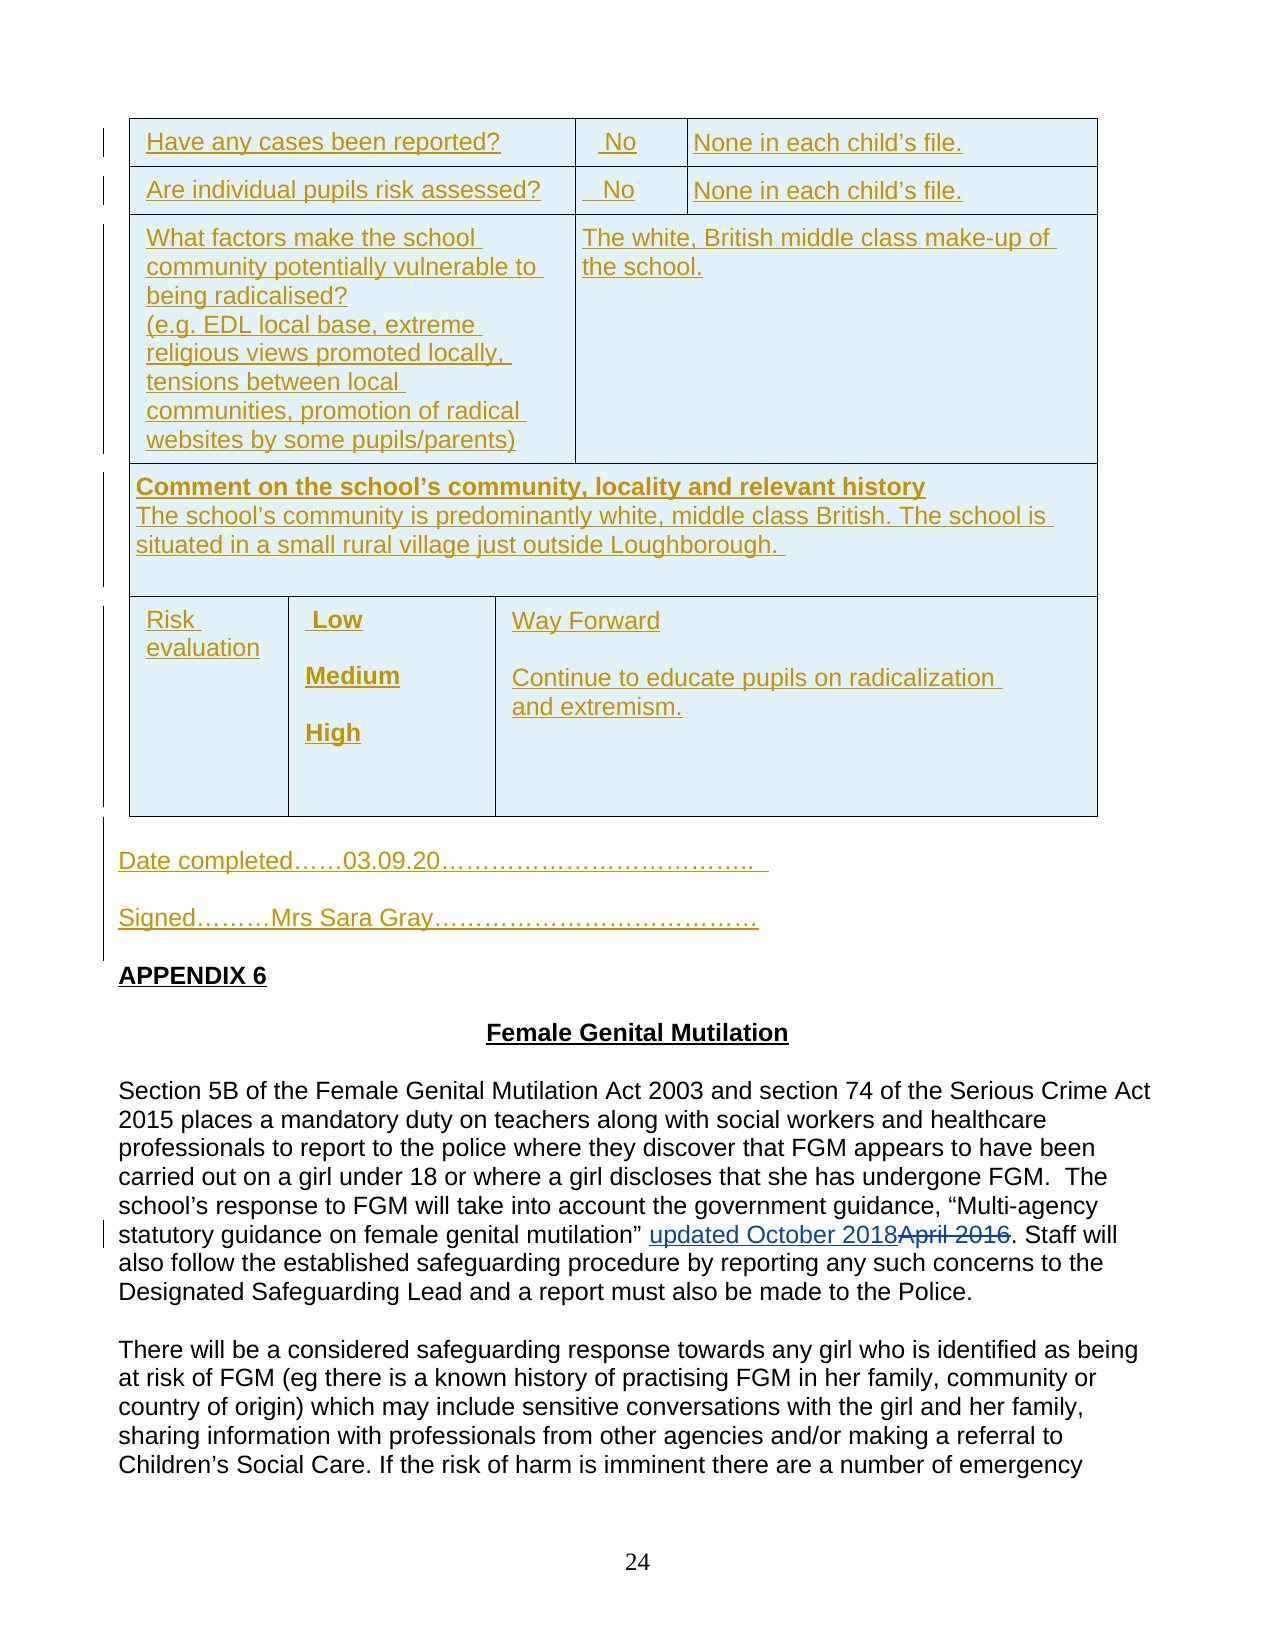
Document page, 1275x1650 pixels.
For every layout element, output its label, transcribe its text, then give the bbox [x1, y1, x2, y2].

text APPENDIX 6 [118, 961, 1157, 989]
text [118, 1334, 1157, 1478]
text Section 5B of the Female Genital Mutilation Act 2003 and section 74 of the Serious Crime Act 2015 places a mandatory duty on teachers along with social workers and healthcare professionals to report to the police where they discover that FGM appears to have been carried out on a girl under 18 or where a girl discloses that she has undergone FGM. The school’s response to FGM will take into account the government guidance, “Multi-agency statutory guidance on female genital mutilation” . Staff will also follow the established safeguarding procedure by reporting any such concerns to the Designated Safeguarding Lead and a report must also be made to the Police. [118, 1076, 1157, 1306]
text Female Genital Mutilation [118, 1018, 1157, 1047]
